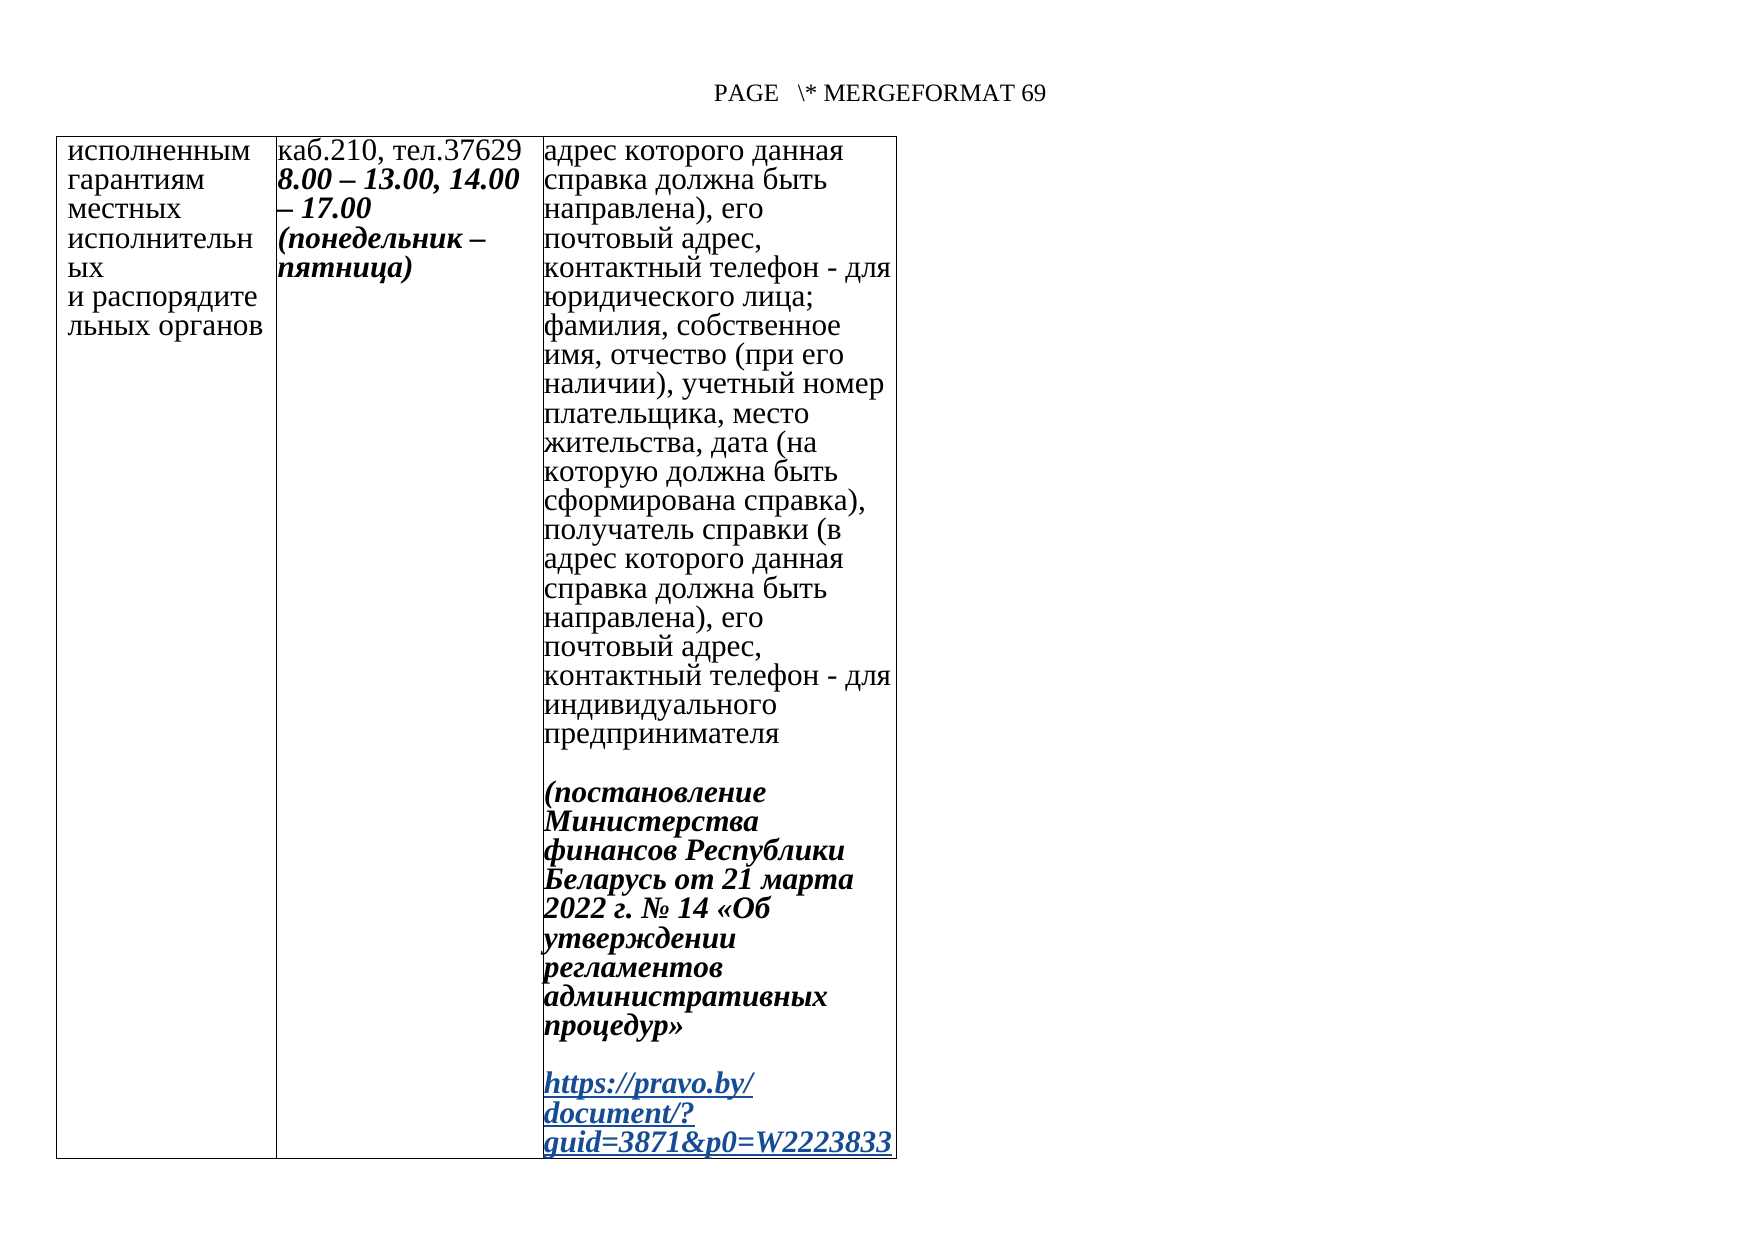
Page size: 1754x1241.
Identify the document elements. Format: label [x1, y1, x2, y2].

table_cell [57, 137, 276, 1158]
table_cell [277, 137, 543, 1158]
table_cell [544, 137, 896, 1158]
